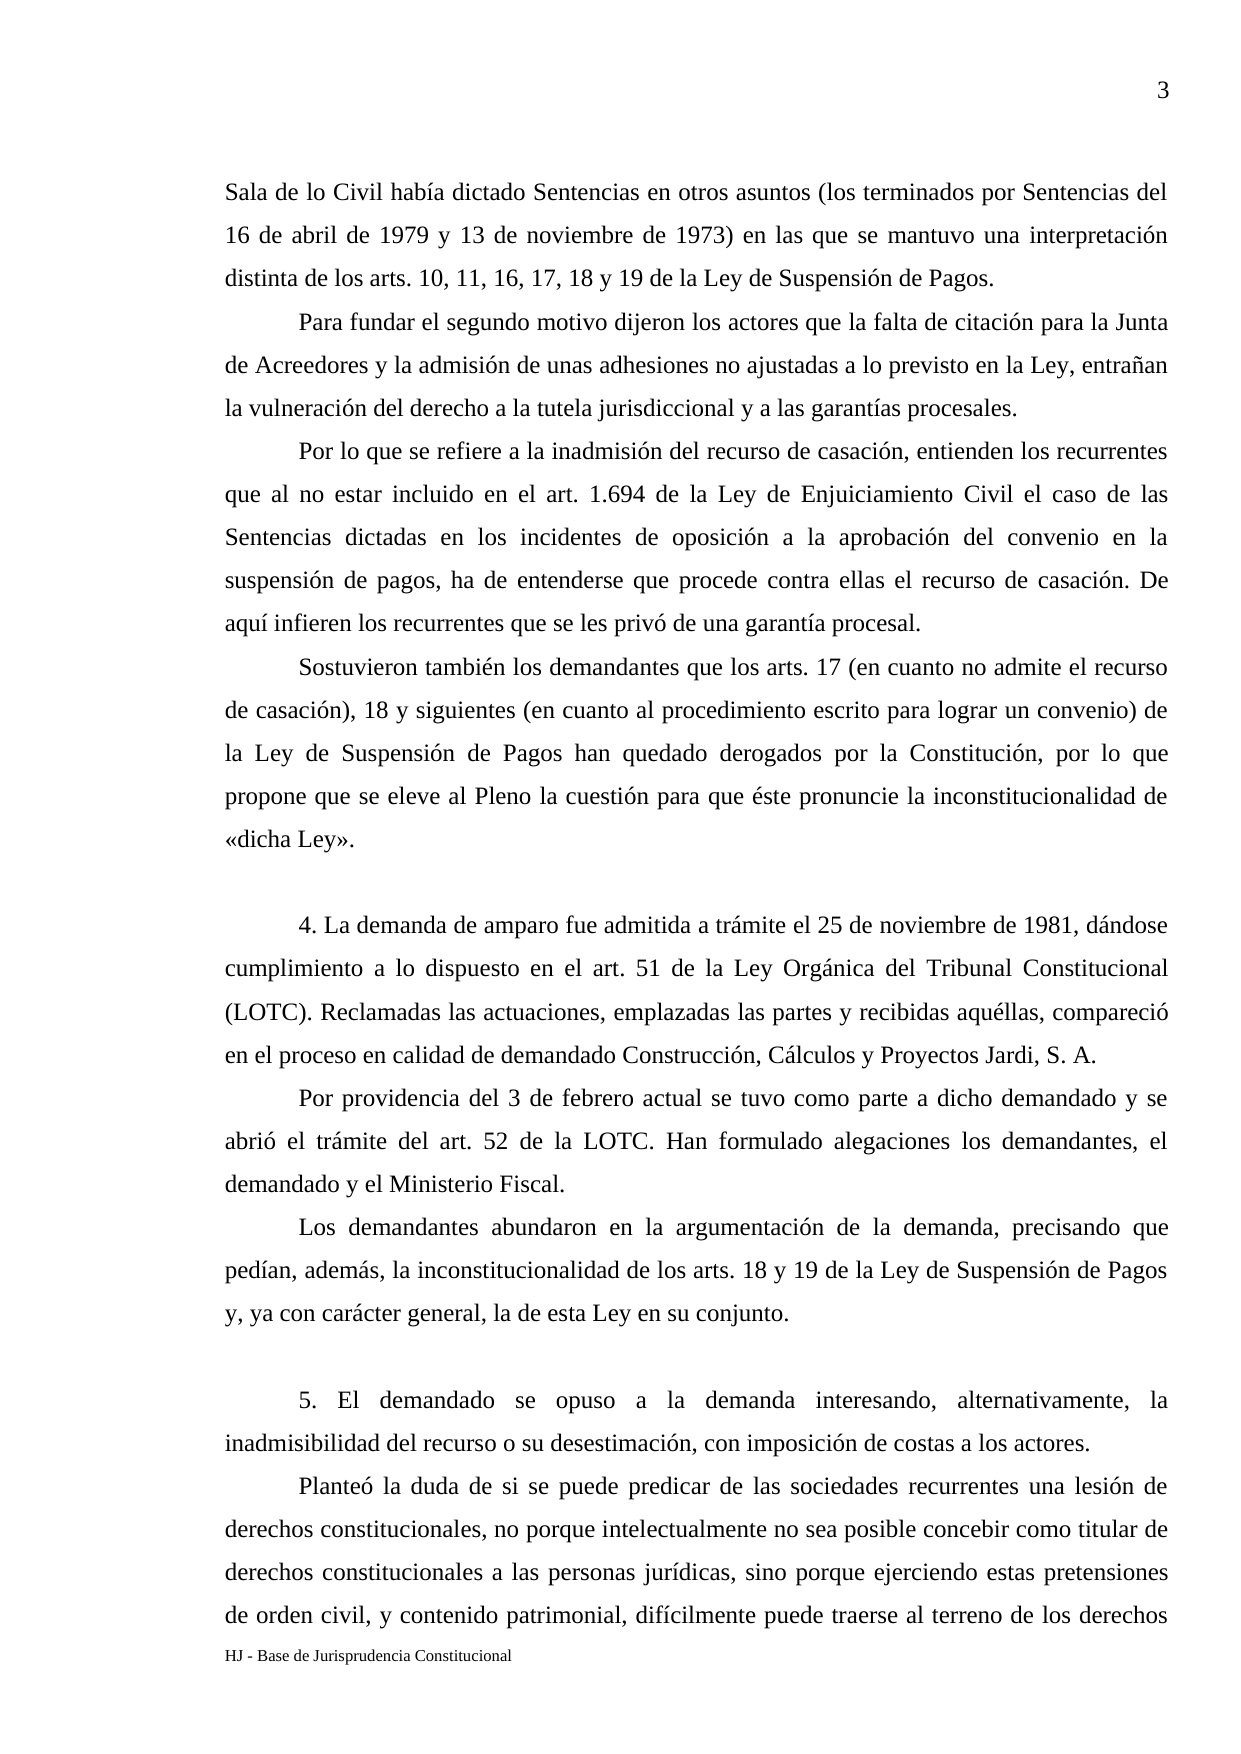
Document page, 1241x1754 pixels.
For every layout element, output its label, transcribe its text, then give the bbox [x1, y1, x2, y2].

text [224, 1471, 1169, 1629]
text 4. La demanda de amparo fue admitida a trámite el 25 de noviembre de 1981, dándose cumplimiento a lo dispuesto en el art. 51 de la Ley Orgánica del Tribunal Constitucional (LOTC). Reclamadas las actuaciones, emplazadas las partes y recibidas aquéllas, compareció en el proceso en calidad de demandado Construcción, Cálculos y Proyectos Jardi, S. A. [224, 910, 1169, 1068]
text Los demandantes abundaron en la argumentación de la demanda, precisando que pedían, además, la inconstitucionalidad de los arts. 18 y 19 de la Ley de Suspensión de Pagos y, ya con carácter general, la de esta Ley en su conjunto. [224, 1212, 1169, 1327]
text Por lo que se refiere a la inadmisión del recurso de casación, entienden los recurrentes que al no estar incluido en el art. 1.694 de la Ley de Enjuiciamiento Civil el caso de las Sentencias dictadas en los incidentes de oposición a la aprobación del convenio en la suspensión de pagos, ha de entenderse que procede contra ellas el recurso de casación. De aquí infieren los recurrentes que se les privó de una garantía procesal. [224, 436, 1169, 637]
text 5. El demandado se opuso a la demanda interesando, alternativamente, la inadmisibilidad del recurso o su desestimación, con imposición de costas a los actores. [224, 1385, 1169, 1457]
text Para fundar el segundo motivo dijeron los actores que la falta de citación para la Junta de Acreedores y la admisión de unas adhesiones no ajustadas a lo previsto en la Ley, entrañan la vulneración del derecho a la tutela jurisdiccional y a las garantías procesales. [224, 307, 1169, 422]
text Sostuvieron también los demandantes que los arts. 17 (en cuanto no admite el recurso de casación), 18 y siguientes (en cuanto al procedimiento escrito para lograr un convenio) de la Ley de Suspensión de Pagos han quedado derogados por la Constitución, por lo que propone que se eleve al Pleno la cuestión para que éste pronuncie la inconstitucionalidad de «dicha Ley». [224, 652, 1169, 853]
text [224, 177, 1169, 292]
text Por providencia del 3 de febrero actual se tuvo como parte a dicho demandado y se abrió el trámite del art. 52 de la LOTC. Han formulado alegaciones los demandantes, el demandado y el Ministerio Fiscal. [224, 1083, 1169, 1198]
